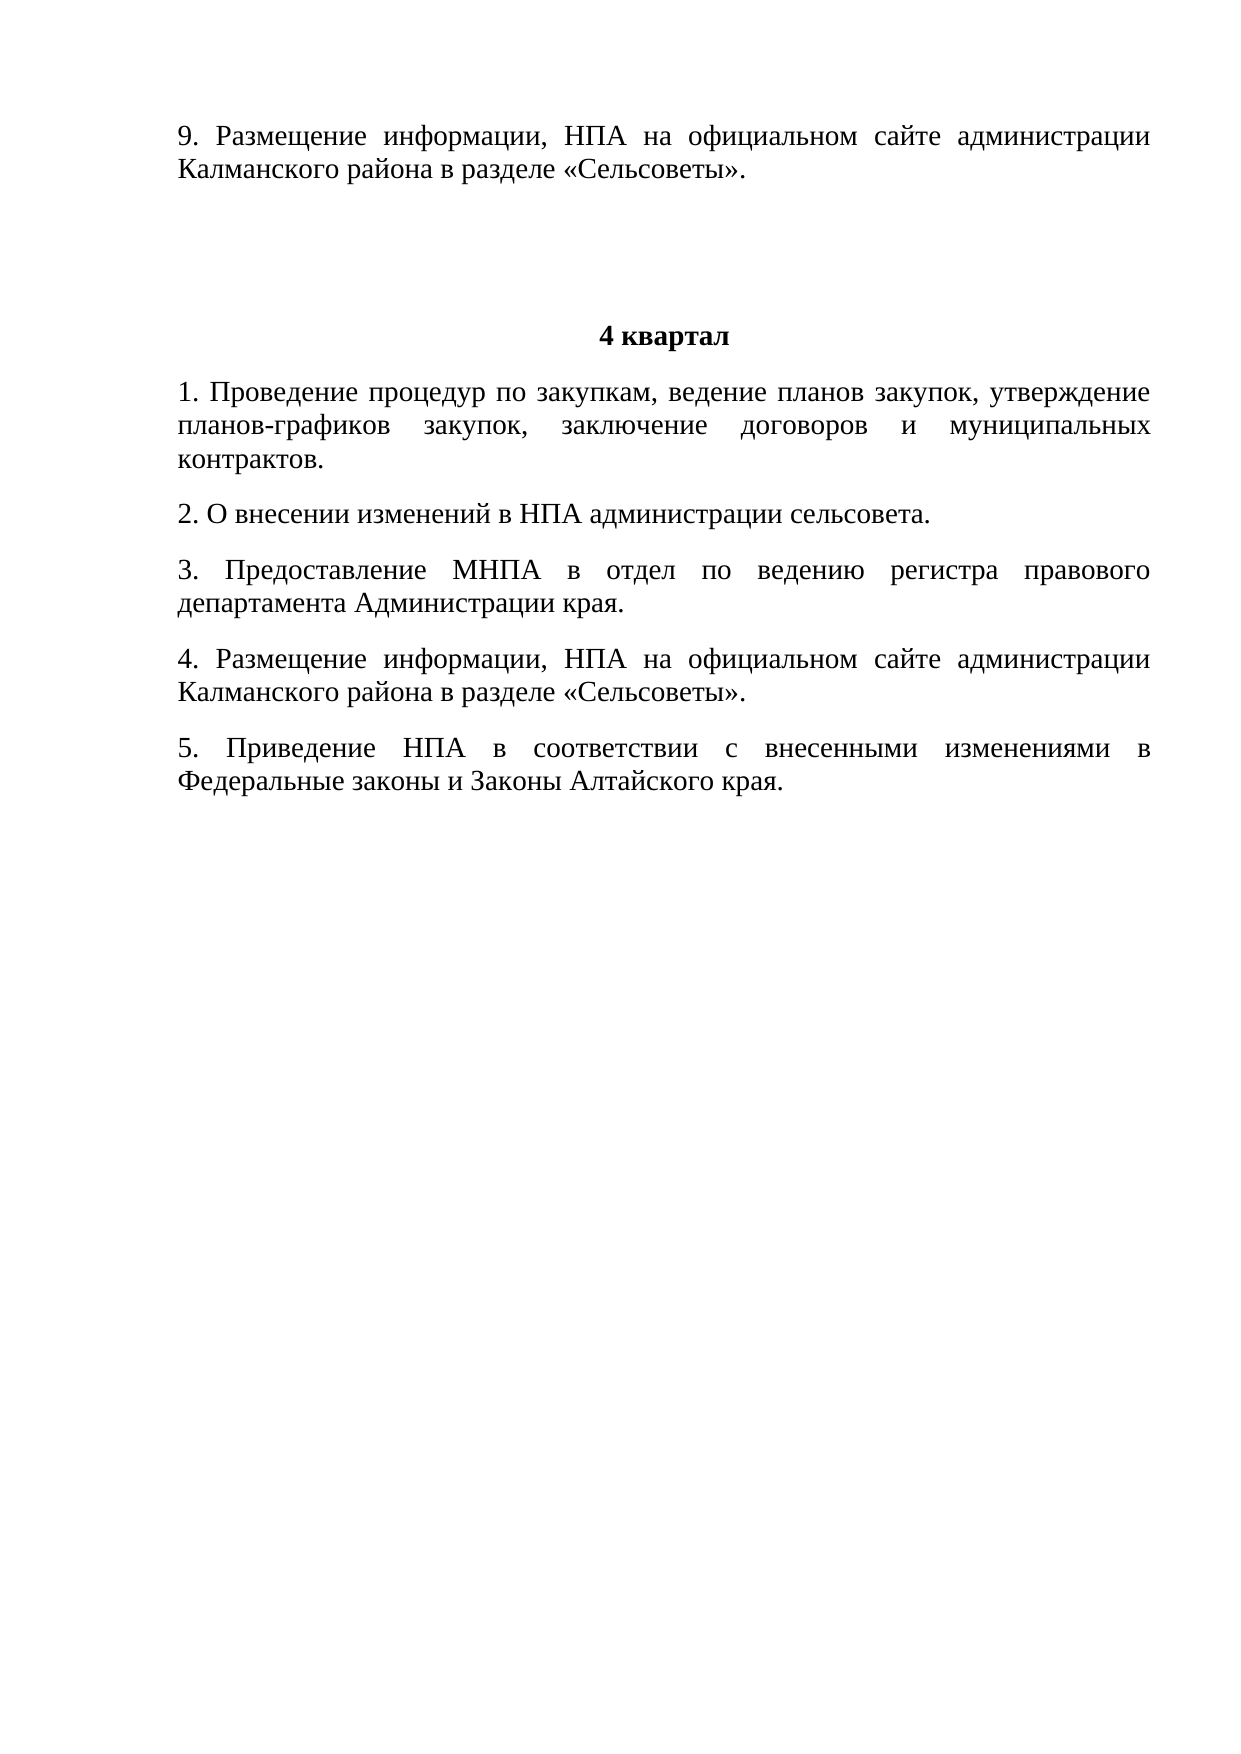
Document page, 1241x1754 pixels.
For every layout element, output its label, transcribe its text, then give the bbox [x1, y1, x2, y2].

text 2. О внесении изменений в НПА администрации сельсовета. [177, 496, 1152, 530]
text 4. Размещение информации, НПА на официальном сайте администрации Калманского района в разделе «Сельсоветы». [177, 641, 1152, 708]
text 3. Предоставление МНПА в отдел по ведению регистра правового департамента Администрации края. [177, 552, 1152, 619]
text 4 квартал [177, 318, 1152, 352]
text 5. Приведение НПА в соответствии с внесенными изменениями в Федеральные законы и Законы Алтайского края. [177, 730, 1152, 797]
text 1. Проведение процедур по закупкам, ведение планов закупок, утверждение планов-графиков закупок, заключение договоров и муниципальных контрактов. [177, 374, 1152, 474]
text 9. Размещение информации, НПА на официальном сайте администрации Калманского района в разделе «Сельсоветы». [177, 118, 1152, 185]
